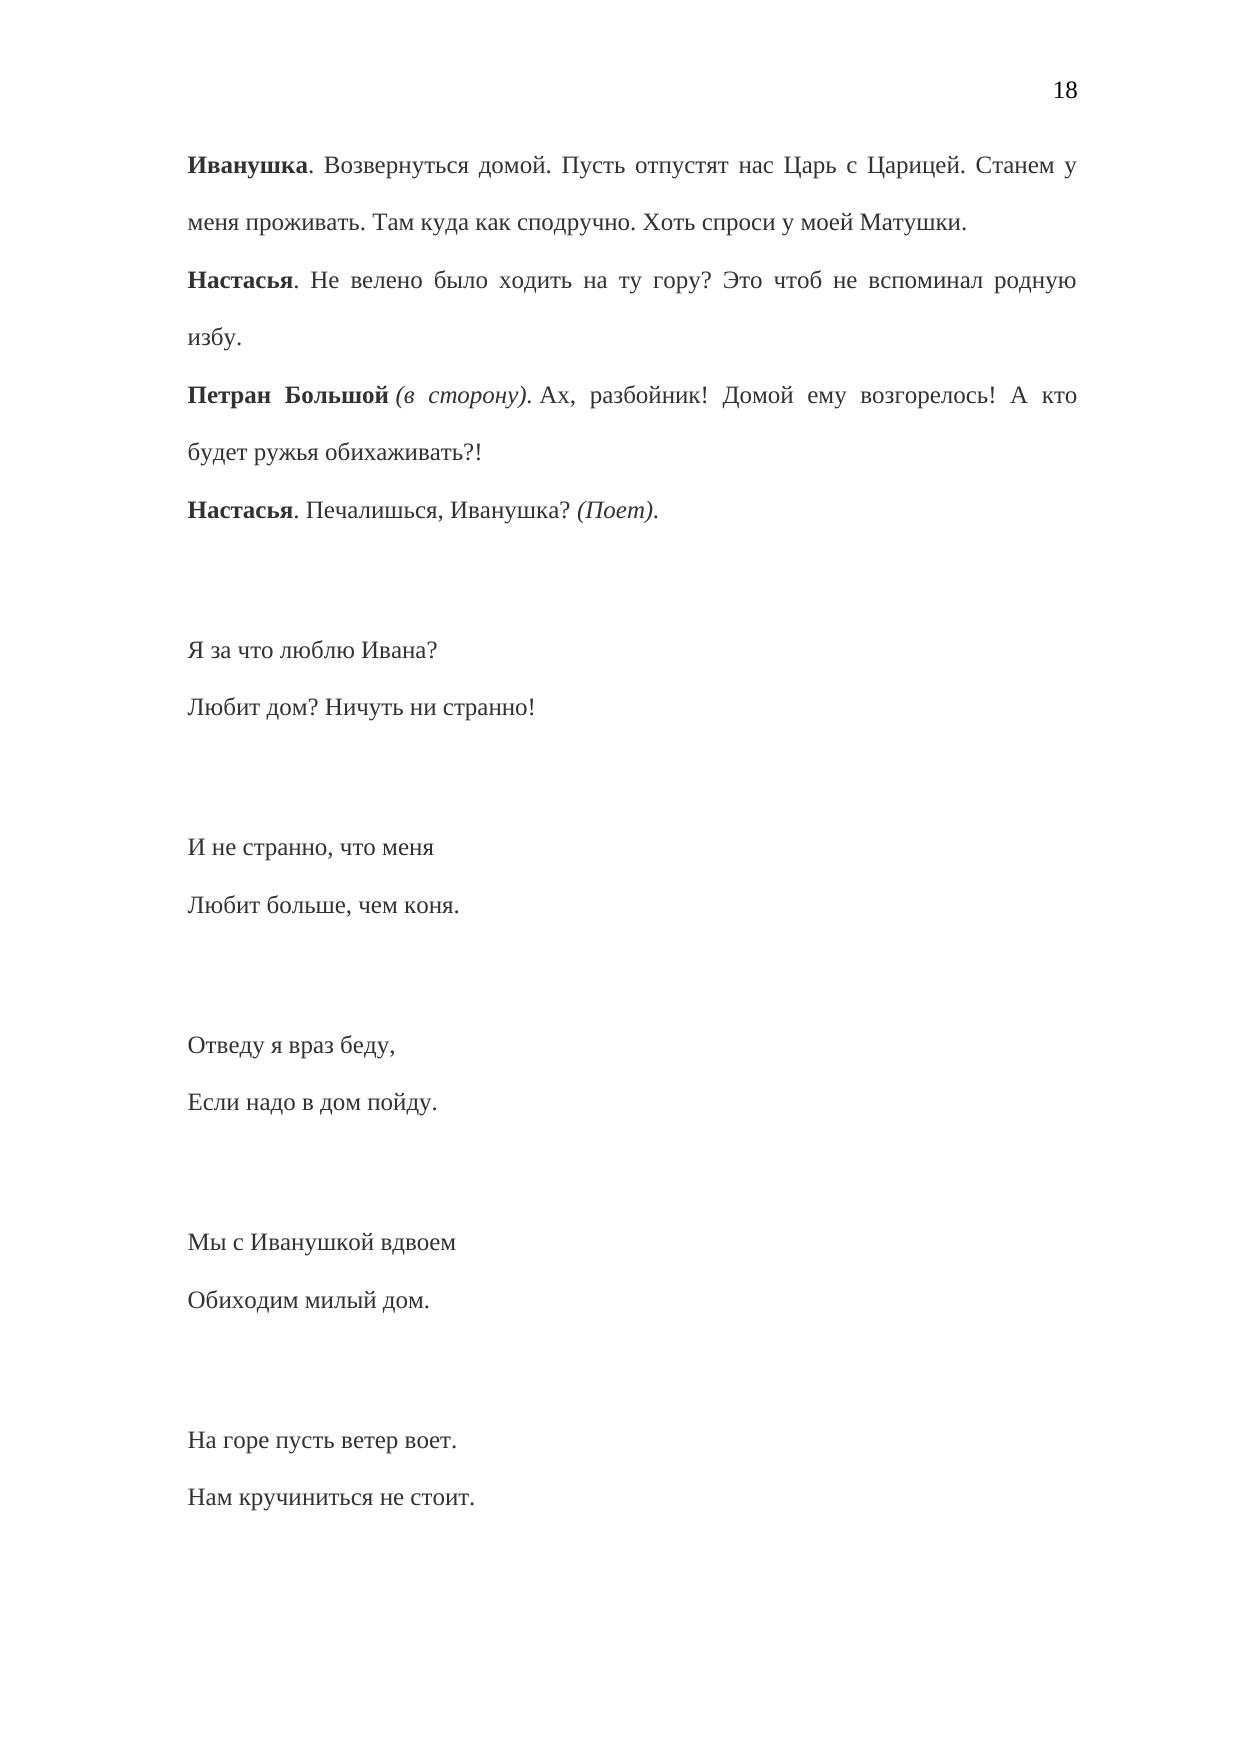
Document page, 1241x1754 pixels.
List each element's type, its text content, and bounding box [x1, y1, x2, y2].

text Нам кручиниться не стоит. [187, 1482, 1078, 1511]
text Если надо в дом пойду. [187, 1087, 1078, 1116]
text Обиходим милый дом. [187, 1285, 1078, 1314]
text На горе пусть ветер воет. [187, 1425, 1078, 1454]
text Отведу я враз беду, [187, 1030, 1078, 1059]
text Настасья. Не велено было ходить на ту гору? Это чтоб не вспоминал родную избу. [187, 265, 1078, 351]
text Настасья. Печалишься, Иванушка? (Поет). [187, 495, 1078, 524]
text Мы с Иванушкой вдвоем [187, 1227, 1078, 1256]
text Иванушка. Возвернуться домой. Пусть отпустят нас Царь с Царицей. Станем у меня проживать. Там куда как сподручно. Хоть спроси у моей Матушки. [187, 150, 1078, 236]
text И не странно, что меня [187, 832, 1078, 861]
text Я за что люблю Ивана? [187, 635, 1078, 664]
text Петран Большой (в сторону). Ах, разбойник! Домой ему возгорелось! А кто будет ружья обихаживать?! [187, 380, 1078, 466]
text Любит больше, чем коня. [187, 890, 1078, 919]
text Любит дом? Ничуть ни странно! [187, 692, 1078, 721]
